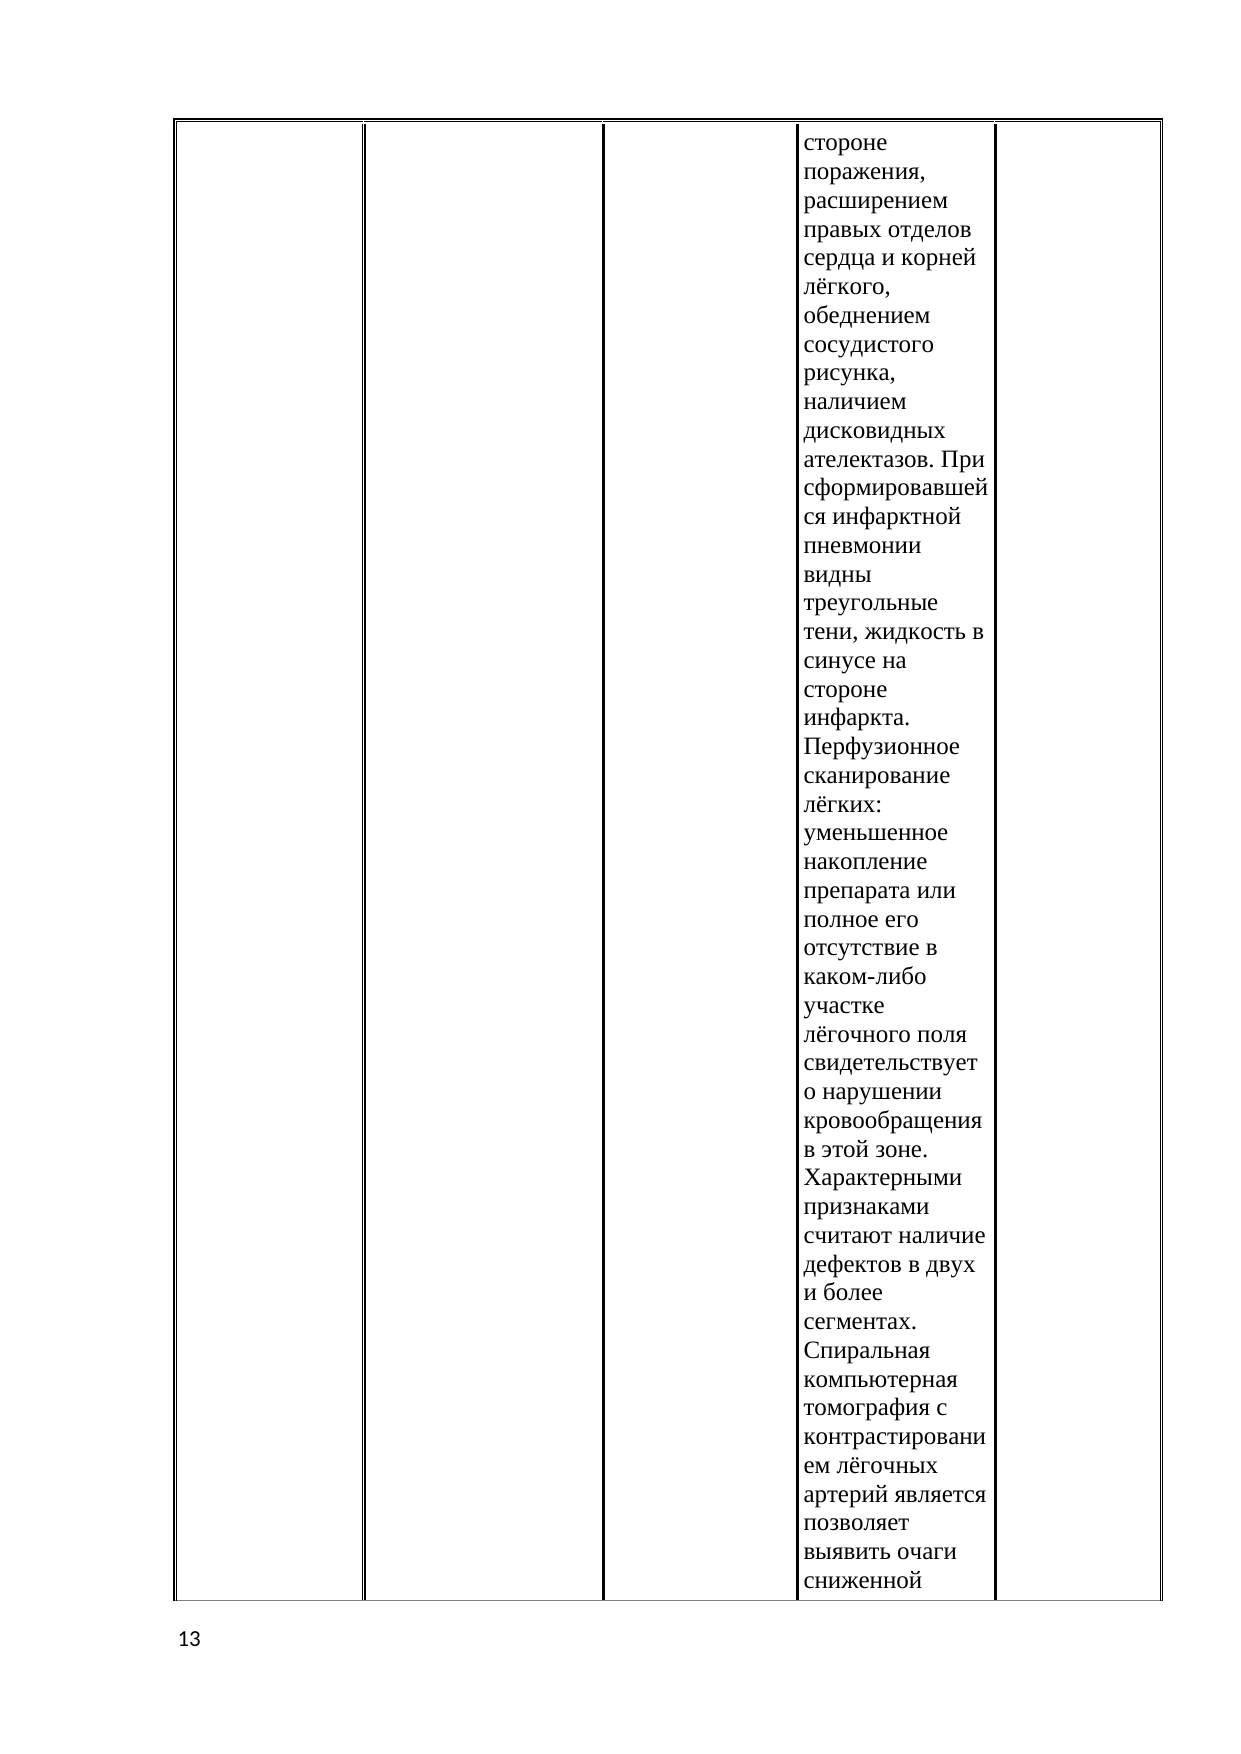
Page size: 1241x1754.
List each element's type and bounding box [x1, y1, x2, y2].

table_cell [364, 120, 603, 1600]
table_cell [797, 120, 995, 1600]
table_cell [603, 122, 797, 1600]
table_cell [995, 122, 1160, 1600]
table_cell [177, 120, 364, 1600]
